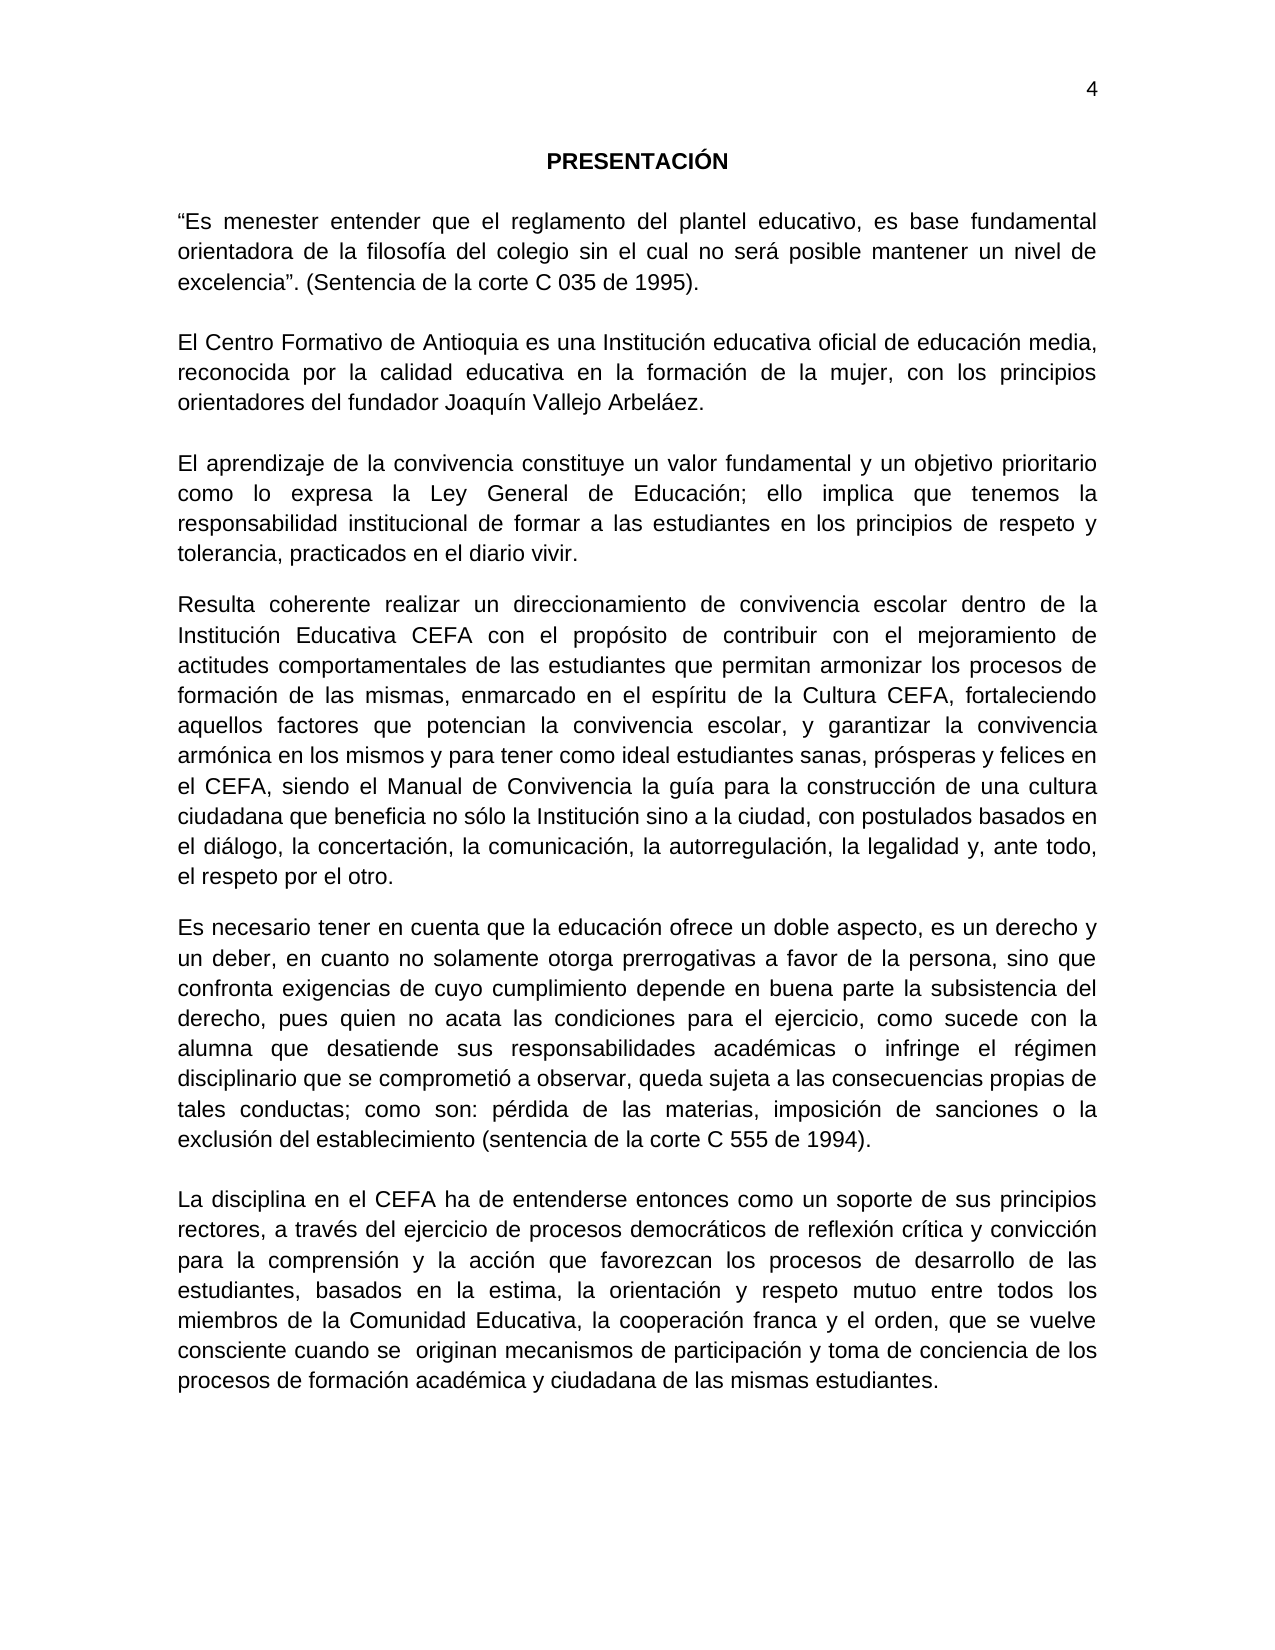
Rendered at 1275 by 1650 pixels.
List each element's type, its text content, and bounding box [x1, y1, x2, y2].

text Resulta coherente realizar un direccionamiento de convivencia escolar dentro de la Institución Educativa CEFA con el propósito de contribuir con el mejoramiento de actitudes comportamentales de las estudiantes que permitan armonizar los procesos de formación de las mismas, enmarcado en el espíritu de la Cultura CEFA, fortaleciendo aquellos factores que potencian la convivencia escolar, y garantizar la convivencia armónica en los mismos y para tener como ideal estudiantes sanas, prósperas y felices en el CEFA, siendo el Manual de Convivencia la guía para la construcción de una cultura ciudadana que beneficia no sólo la Institución sino a la ciudad, con postulados basados en el diálogo, la concertación, la comunicación, la autorregulación, la legalidad y, ante todo, el respeto por el otro. [177, 591, 1098, 889]
text Es necesario tener en cuenta que la educación ofrece un doble aspecto, es un derecho y un deber, en cuanto no solamente otorga prerrogativas a favor de la persona, sino que confronta exigencias de cuyo cumplimiento depende en buena parte la subsistencia del derecho, pues quien no acata las condiciones para el ejercicio, como sucede con la alumna que desatiende sus responsabilidades académicas o infringe el régimen disciplinario que se comprometió a observar, queda sujeta a las consecuencias propias de tales conductas; como son: pérdida de las materias, imposición de sanciones o la exclusión del establecimiento (sentencia de la corte C 555 de 1994). [177, 914, 1098, 1152]
text “Es menester entender que el reglamento del plantel educativo, es base fundamental orientadora de la filosofía del colegio sin el cual no será posible mantener un nivel de excelencia”. (Sentencia de la corte C 035 de 1995). [177, 208, 1098, 295]
text El Centro Formativo de Antioquia es una Institución educativa oficial de educación media, reconocida por la calidad educativa en la formación de la mujer, con los principios orientadores del fundador Joaquín Vallejo Arbeláez. [177, 329, 1098, 416]
text PRESENTACIÓN [177, 148, 1098, 174]
text La disciplina en el CEFA ha de entenderse entonces como un soporte de sus principios rectores, a través del ejercicio de procesos democráticos de reflexión crítica y convicción para la comprensión y la acción que favorezcan los procesos de desarrollo de las estudiantes, basados en la estima, la orientación y respeto mutuo entre todos los miembros de la Comunidad Educativa, la cooperación franca y el orden, que se vuelve consciente cuando se originan mecanismos de participación y toma de conciencia de los procesos de formación académica y ciudadana de las mismas estudiantes. [177, 1186, 1098, 1394]
text El aprendizaje de la convivencia constituye un valor fundamental y un objetivo prioritario como lo expresa la Ley General de Educación; ello implica que tenemos la responsabilidad institucional de formar a las estudiantes en los principios de respeto y tolerancia, practicados en el diario vivir. [177, 450, 1098, 567]
